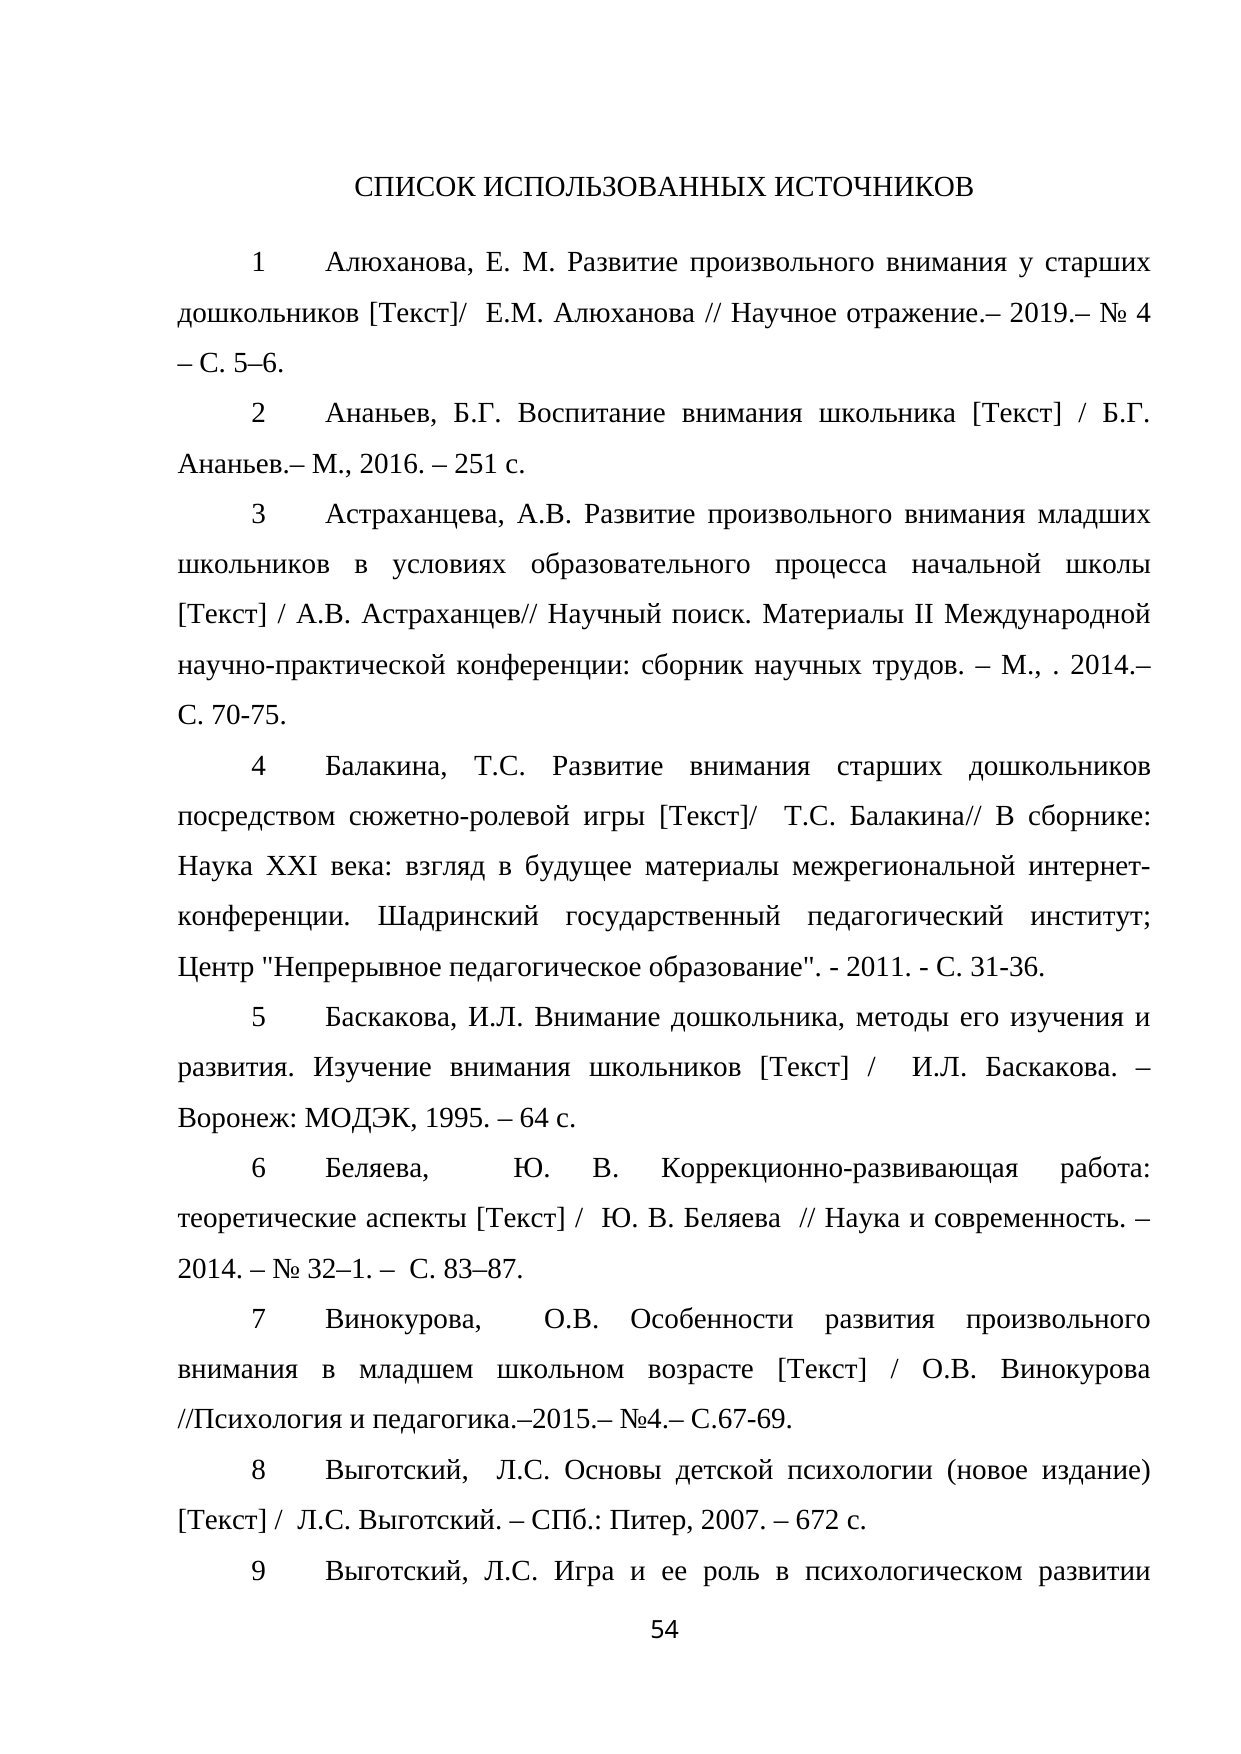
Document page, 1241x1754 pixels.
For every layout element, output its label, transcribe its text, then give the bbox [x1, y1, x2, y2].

subtitle СПИСОК ИСПОЛЬЗОВАННЫХ ИСТОЧНИКОВ [177, 169, 1152, 203]
subtitle Астраханцева, А.В. Развитие произвольного внимания младших школьников в условиях образовательного процесса начальной школы [Текст] / А.В. Астраханцев// Научный поиск. Материалы II Международной научно-практической конференции: сборник научных трудов. – М., . 2014.– С. 70-75. [177, 496, 1152, 731]
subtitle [177, 1553, 1152, 1586]
subtitle Винокурова, О.В. Особенности развития произвольного внимания в младшем школьном возрасте [Текст] / О.В. Винокурова //Психология и педагогика.–2015.– №4.– С.67-69. [177, 1301, 1152, 1435]
list Балакина, Т.С. Развитие внимания старших дошкольников посредством сюжетно-ролевой игры [Текст]/ Т.С. Балакина// В сборнике: Наука XXI века: взгляд в будущее материалы межрегиональной интернет-конференции. Шадринский государственный педагогический институт; Центр "Непрерывное педагогическое образование". - 2011. - С. 31-36. [177, 748, 1152, 982]
list Алюханова, Е. М. Развитие произвольного внимания у старших дошкольников [Текст]/ Е.М. Алюханова // Научное отражение.– 2019.– № 4 – С. 5–6. [177, 244, 1152, 379]
subtitle Выготский, Л.С. Основы детской психологии (новое издание) [Текст] / Л.С. Выготский. – СПб.: Питер, 2007. – 672 с. [177, 1452, 1152, 1536]
subtitle Баскакова, И.Л. Внимание дошкольника, методы его изучения и развития. Изучение внимания школьников [Текст] / И.Л. Баскакова. – Воронеж: МОДЭК, 1995. – 64 с. [177, 999, 1152, 1133]
subtitle Ананьев, Б.Г. Воспитание внимания школьника [Текст] / Б.Г. Ананьев.– М., 2016. – 251 с. [177, 395, 1152, 479]
subtitle Беляева, Ю. В. Коррекционно-развивающая работа: теоретические аспекты [Текст] / Ю. В. Беляева // Наука и современность. – 2014. – № 32–1. – С. 83–87. [177, 1150, 1152, 1284]
